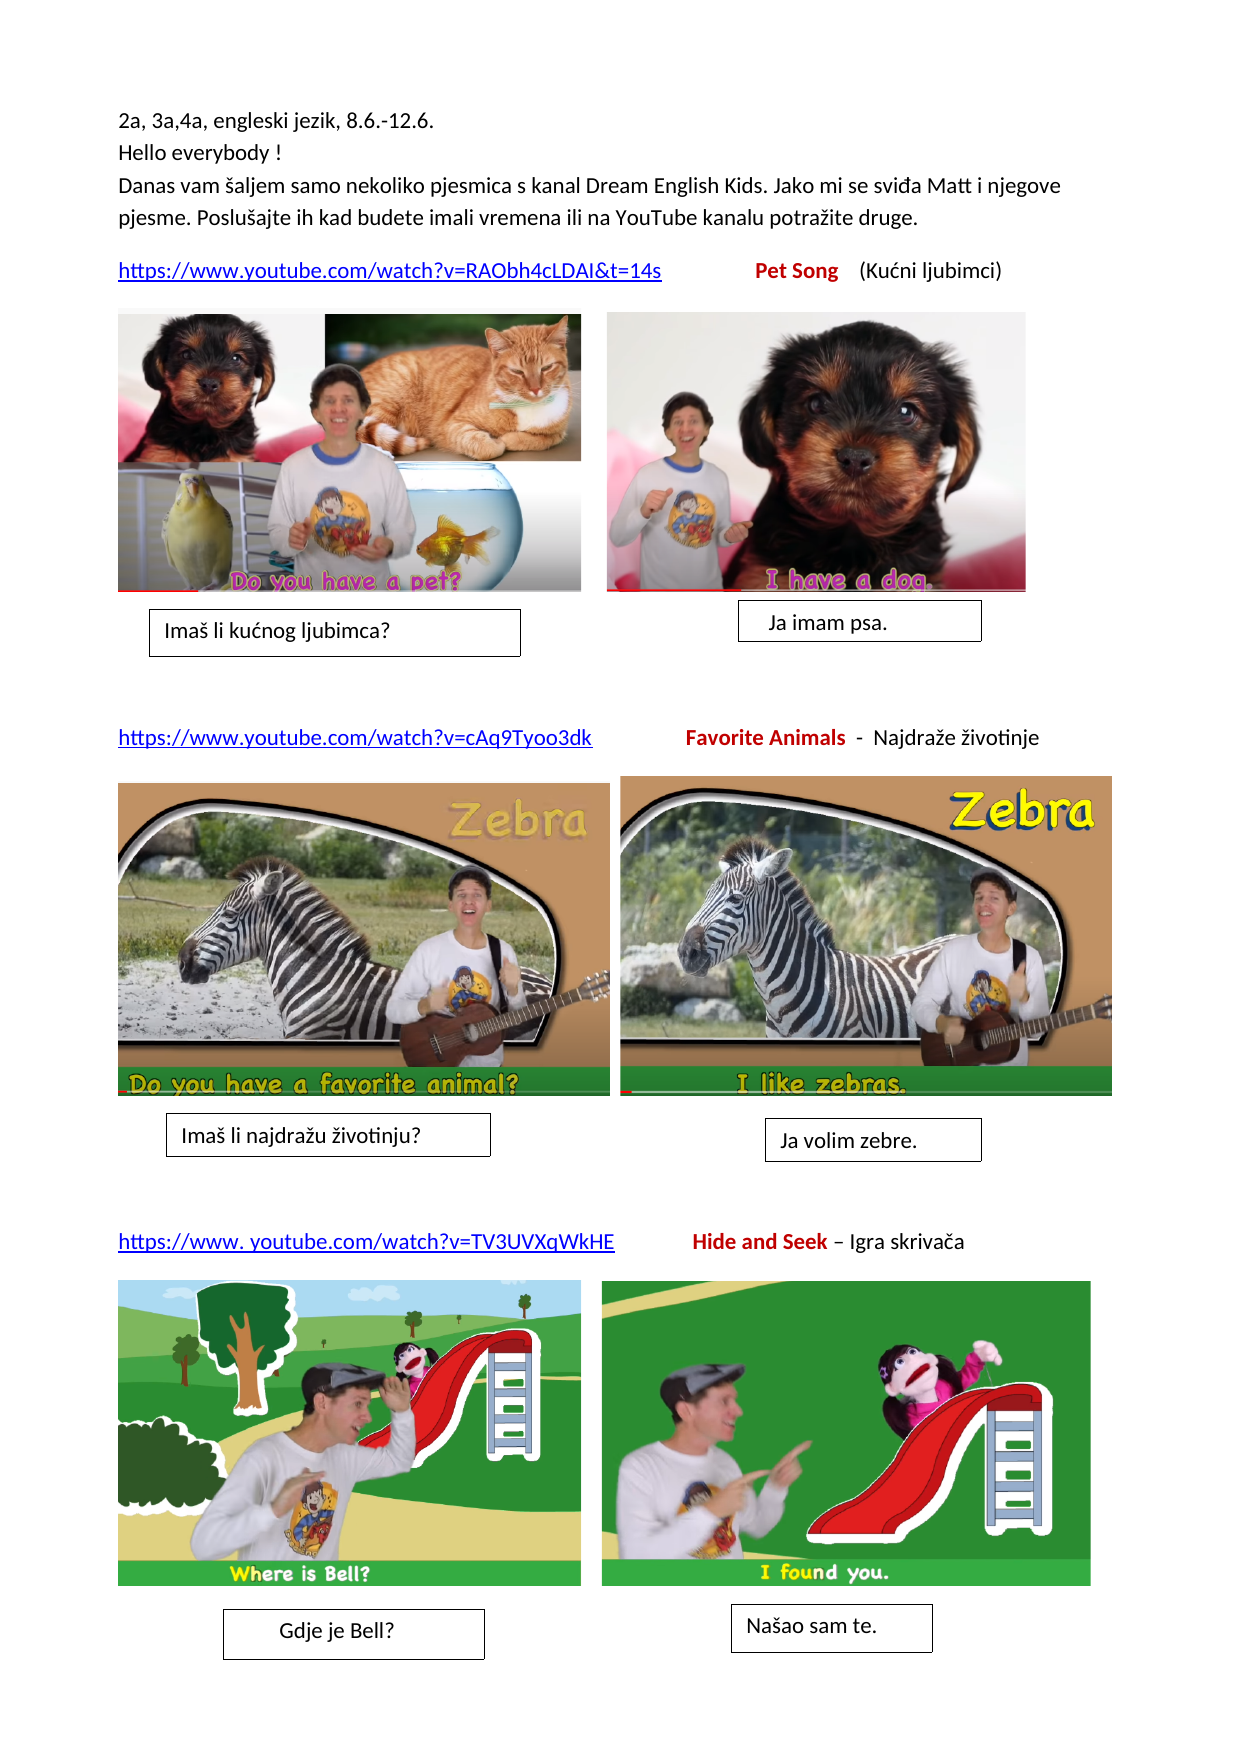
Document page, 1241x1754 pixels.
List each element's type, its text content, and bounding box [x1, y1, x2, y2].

picture [601, 1281, 1091, 1586]
picture [118, 781, 610, 1096]
picture [118, 308, 582, 592]
text https://www.youtube.com/watch?v=RAObh4cLDAI&t=14s Pet Song (Kućni ljubimci) [118, 256, 1122, 284]
text https://www. youtube.com/watch?v=TV3UVXqWkHE Hide and Seek – Igra skrivača [118, 1227, 1122, 1255]
picture [620, 776, 1112, 1096]
picture [606, 312, 1026, 592]
text 2a, 3a,4a, engleski jezik, 8.6.-12.6. Hello everybody ! Danas vam šaljem samo nekoliko pjesmica s kanal Dream English Kids. Jako mi se sviđa Matt i njegove pjesme. Poslušajte ih kad budete imali vremena ili na YouTube kanalu potražite druge. [118, 106, 1122, 231]
picture [118, 1280, 582, 1586]
text https://www.youtube.com/watch?v=cAq9Tyoo3dk Favorite Animals - Najdraže životinje [118, 723, 1122, 751]
